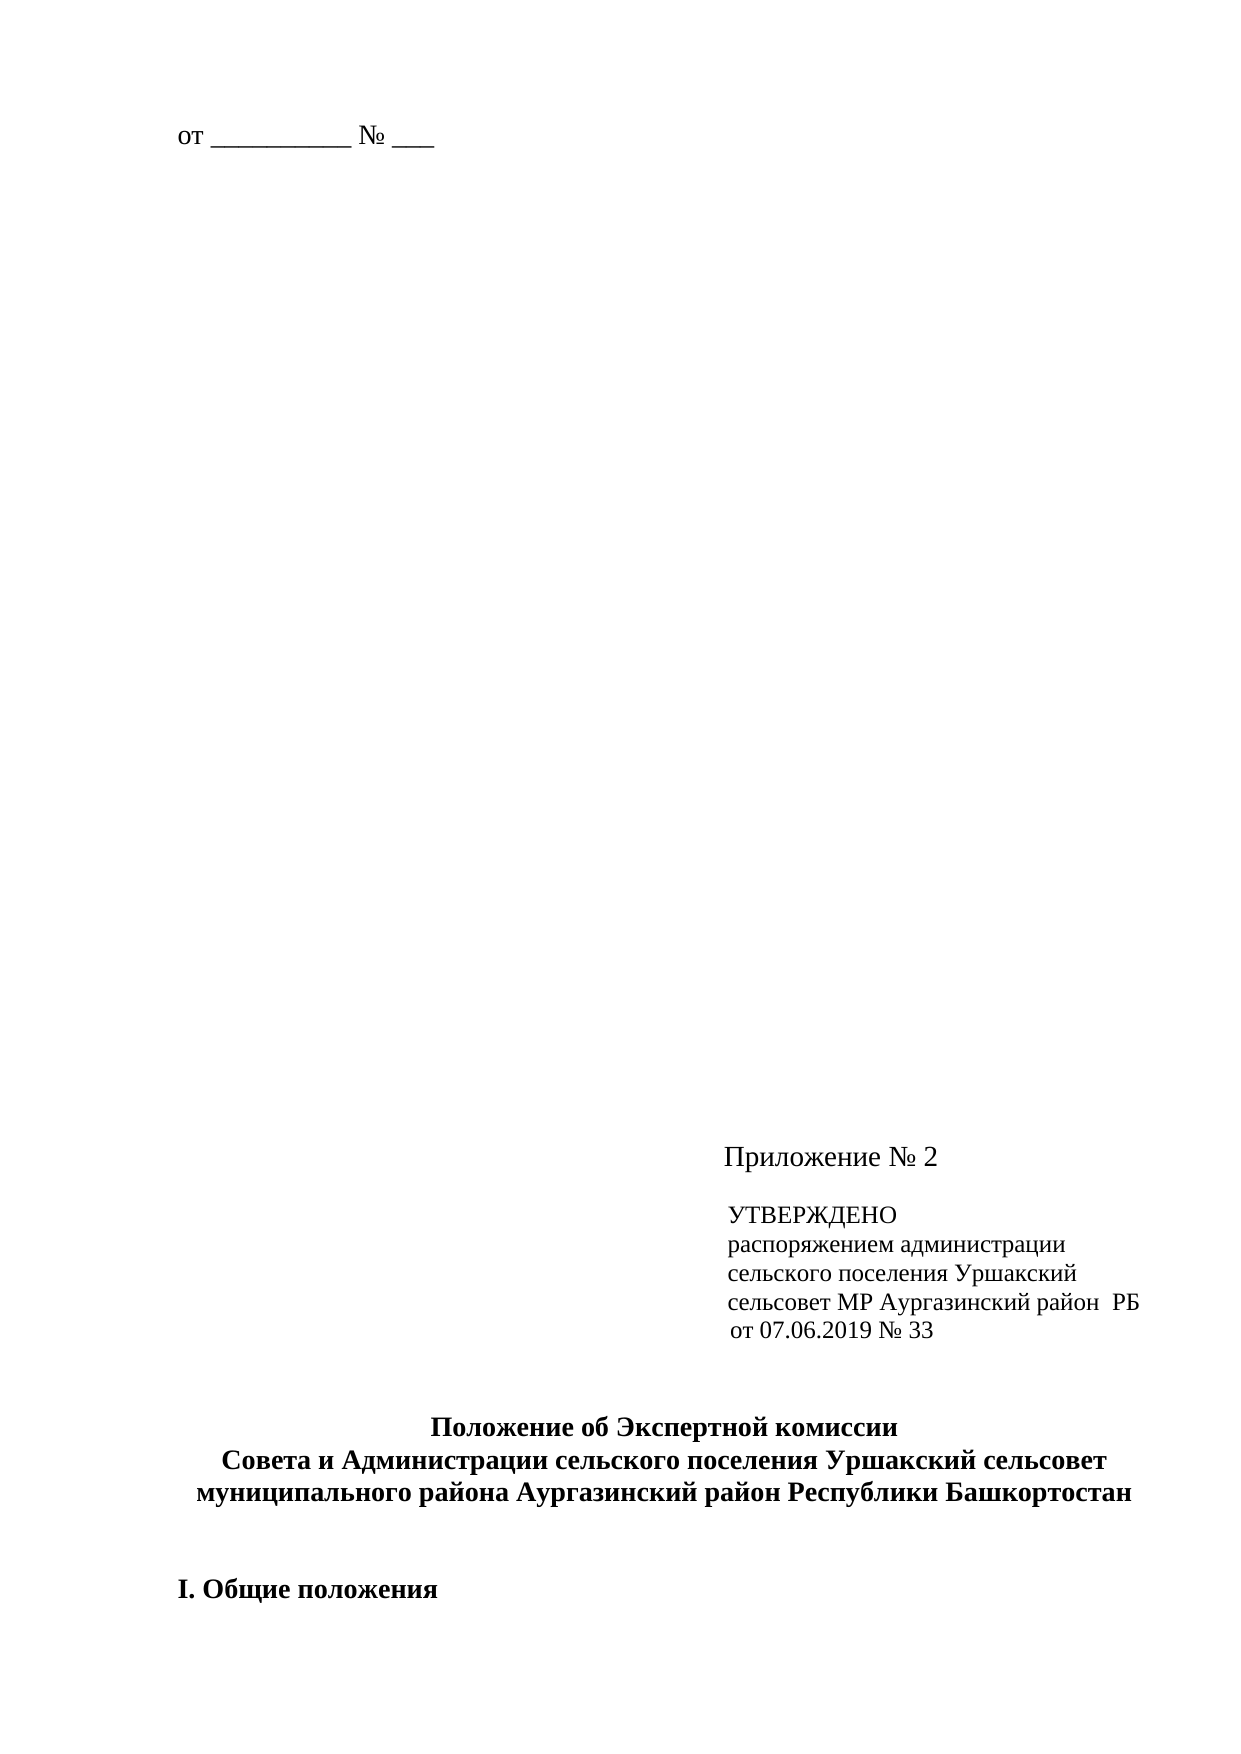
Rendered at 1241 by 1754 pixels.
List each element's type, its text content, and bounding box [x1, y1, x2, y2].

text от __________ № ___ [177, 118, 1152, 151]
subtitle Приложение № 2 [723, 1139, 1152, 1173]
text сельсовет МР Аургазинский район РБ [177, 1287, 1152, 1316]
text от 07.06.2019 № 33 [650, 1316, 1152, 1344]
text Положение об Экспертной комиссии [177, 1410, 1152, 1443]
text сельского поселения Уршакский [177, 1258, 1152, 1287]
text I. Общие положения [177, 1572, 1152, 1605]
text распоряжением администрации [177, 1229, 1152, 1258]
text УТВЕРЖДЕНО [177, 1201, 1152, 1229]
text Совета и Администрации сельского поселения Уршакский сельсовет муниципального района Аургазинский район Республики Башкортостан [177, 1443, 1152, 1507]
